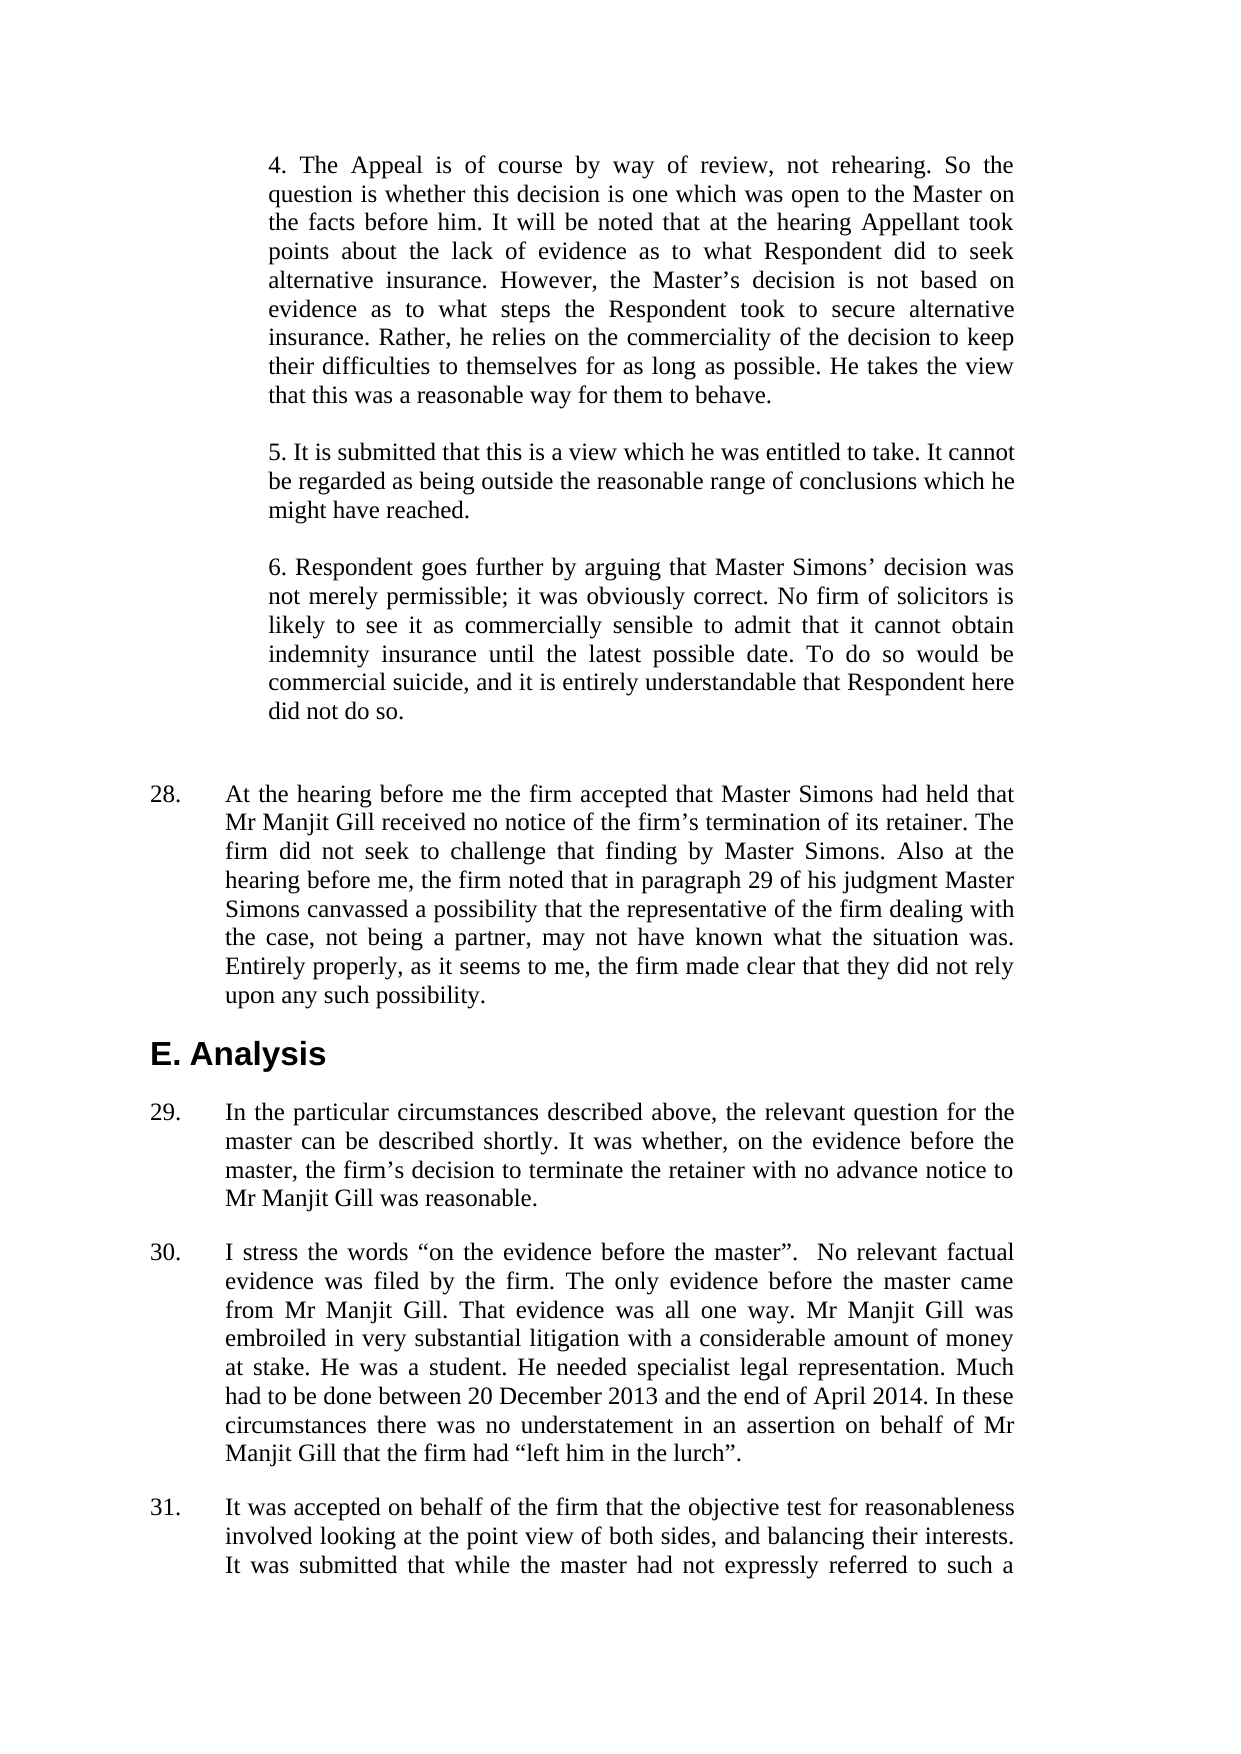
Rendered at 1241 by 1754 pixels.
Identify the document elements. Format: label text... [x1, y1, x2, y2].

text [150, 1492, 1015, 1578]
text 6. Respondent goes further by arguing that Master Simons’ decision was not merely permissible; it was obviously correct. No firm of solicitors is likely to see it as commercially sensible to admit that it cannot obtain indemnity insurance until the latest possible date. To do so would be commercial suicide, and it is entirely understandable that Respondent here did not do so. [268, 552, 1015, 725]
text 5. It is submitted that this is a view which he was entitled to take. It cannot be regarded as being outside the reasonable range of conclusions which he might have reached. [268, 437, 1015, 524]
subtitle E. Analysis [150, 1034, 1015, 1072]
text At the hearing before me the firm accepted that Master Simons had held that Mr Manjit Gill received no notice of the firm’s termination of its retainer. The firm did not seek to challenge that finding by Master Simons. Also at the hearing before me, the firm noted that in paragraph 29 of his judgment Master Simons canvassed a possibility that the representative of the firm dealing with the case, not being a partner, may not have known what the situation was. Entirely properly, as it seems to me, the firm made clear that they did not rely upon any such possibility. [150, 779, 1015, 1009]
text I stress the words “on the evidence before the master”. No relevant factual evidence was filed by the firm. The only evidence before the master came from Mr Manjit Gill. That evidence was all one way. Mr Manjit Gill was embroiled in very substantial litigation with a considerable amount of money at stake. He was a student. He needed specialist legal representation. Much had to be done between 20 December 2013 and the end of April 2014. In these circumstances there was no understatement in an assertion on behalf of Mr Manjit Gill that the firm had “left him in the lurch”. [150, 1237, 1015, 1467]
text In the particular circumstances described above, the relevant question for the master can be described shortly. It was whether, on the evidence before the master, the firm’s decision to terminate the retainer with no advance notice to Mr Manjit Gill was reasonable. [150, 1097, 1015, 1212]
text 4. The Appeal is of course by way of review, not rehearing. So the question is whether this decision is one which was open to the Master on the facts before him. It will be noted that at the hearing Appellant took points about the lack of evidence as to what Respondent did to seek alternative insurance. However, the Master’s decision is not based on evidence as to what steps the Respondent took to secure alternative insurance. Rather, he relies on the commerciality of the decision to keep their difficulties to themselves for as long as possible. He takes the view that this was a reasonable way for them to behave. [268, 150, 1015, 409]
